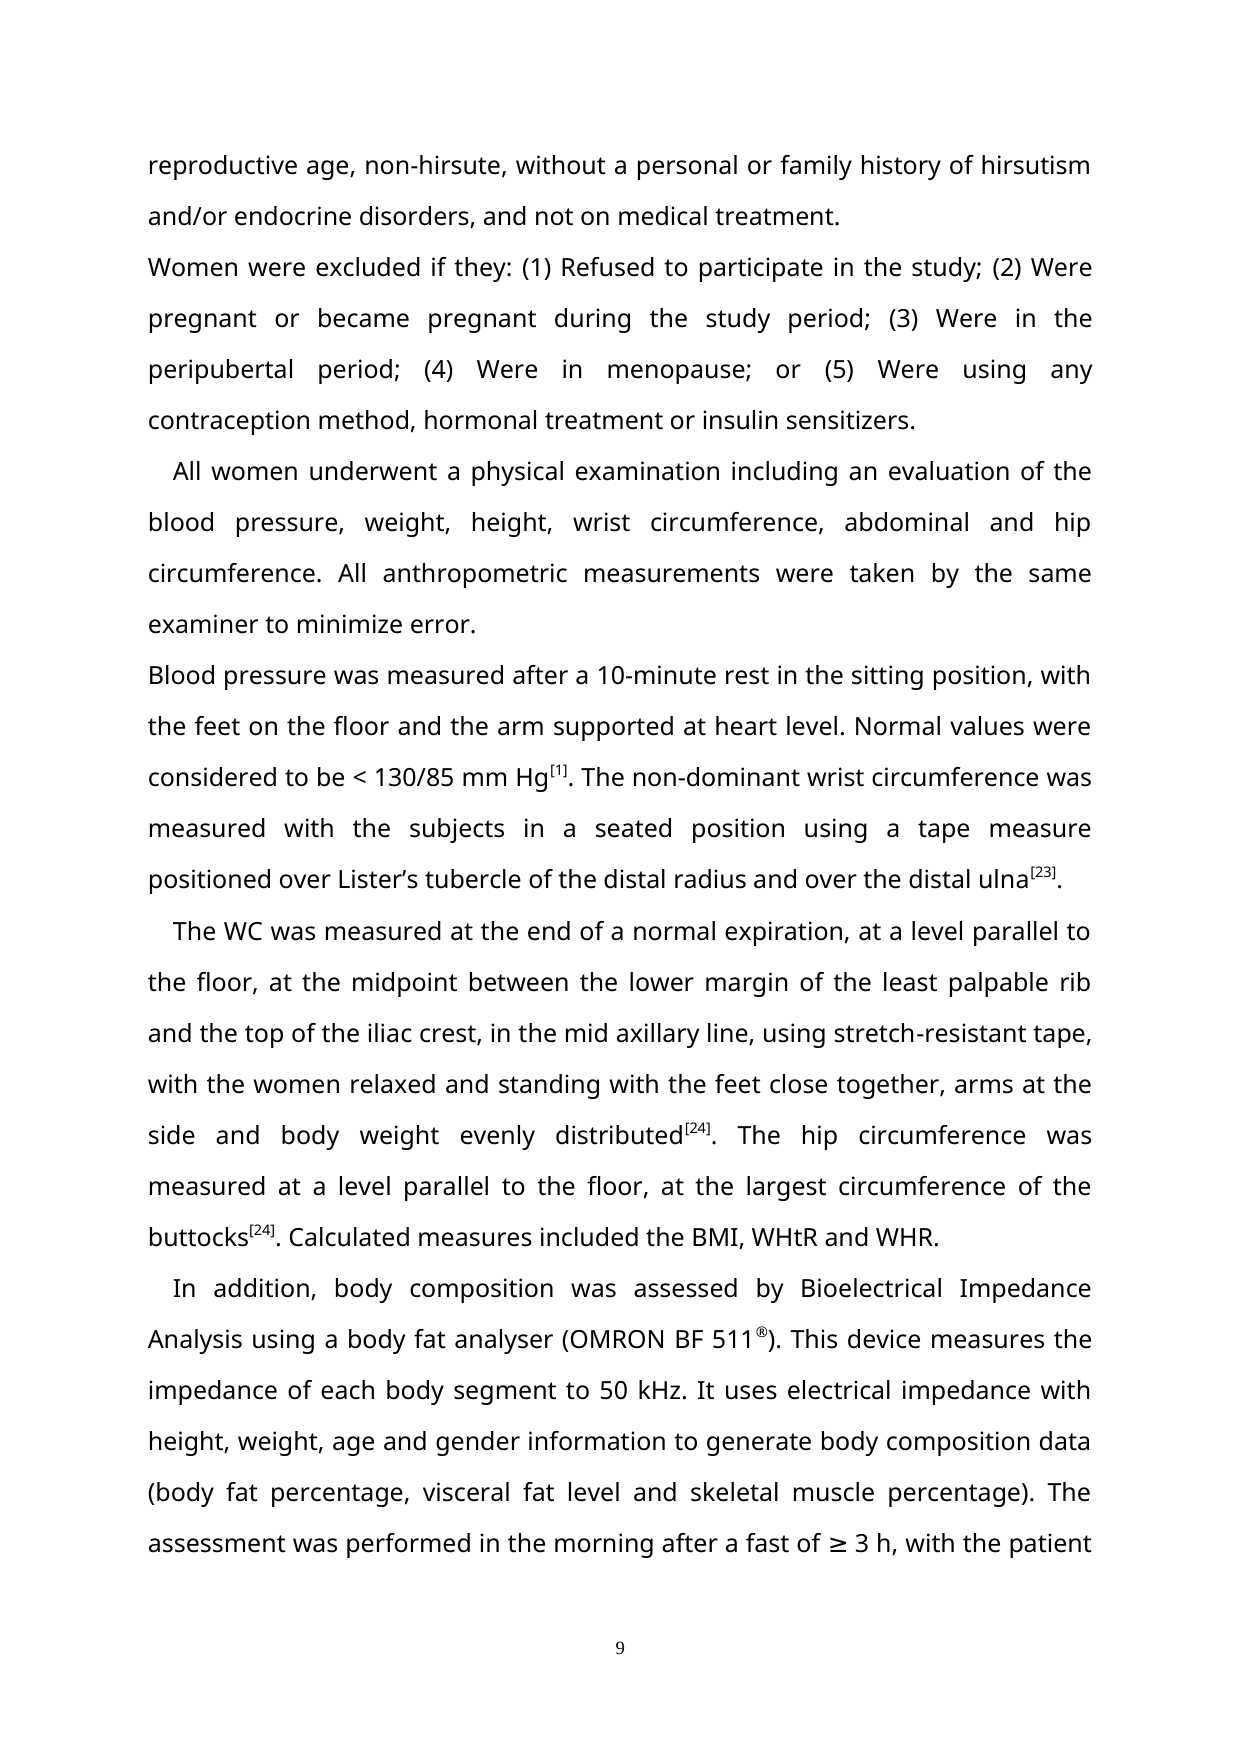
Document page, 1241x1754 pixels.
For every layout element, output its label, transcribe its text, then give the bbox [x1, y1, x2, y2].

text Blood pressure was measured after a 10-minute rest in the sitting position, with the feet on the floor and the arm supported at heart level. Normal values were considered to be < 130/85 mm Hg[1]. The non-dominant wrist circumference was measured with the subjects in a seated position using a tape measure positioned over Lister’s tubercle of the distal radius and over the distal ulna[23]. [148, 658, 1093, 896]
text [148, 148, 1093, 233]
text All women underwent a physical examination including an evaluation of the blood pressure, weight, height, wrist circumference, abdominal and hip circumference. All anthropometric measurements were taken by the same examiner to minimize error. [148, 454, 1093, 641]
text The WC was measured at the end of a normal expiration, at a level parallel to the floor, at the midpoint between the lower margin of the least palpable rib and the top of the iliac crest, in the mid axillary line, using stretch‐resistant tape, with the women relaxed and standing with the feet close together, arms at the side and body weight evenly distributed[24]. The hip circumference was measured at a level parallel to the floor, at the largest circumference of the buttocks[24]. Calculated measures included the BMI, WHtR and WHR. [148, 913, 1093, 1253]
text Women were excluded if they: (1) Refused to participate in the study; (2) Were pregnant or became pregnant during the study period; (3) Were in the peripubertal period; (4) Were in menopause; or (5) Were using any contraception method, hormonal treatment or insulin sensitizers. [148, 250, 1093, 437]
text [148, 1271, 1093, 1560]
